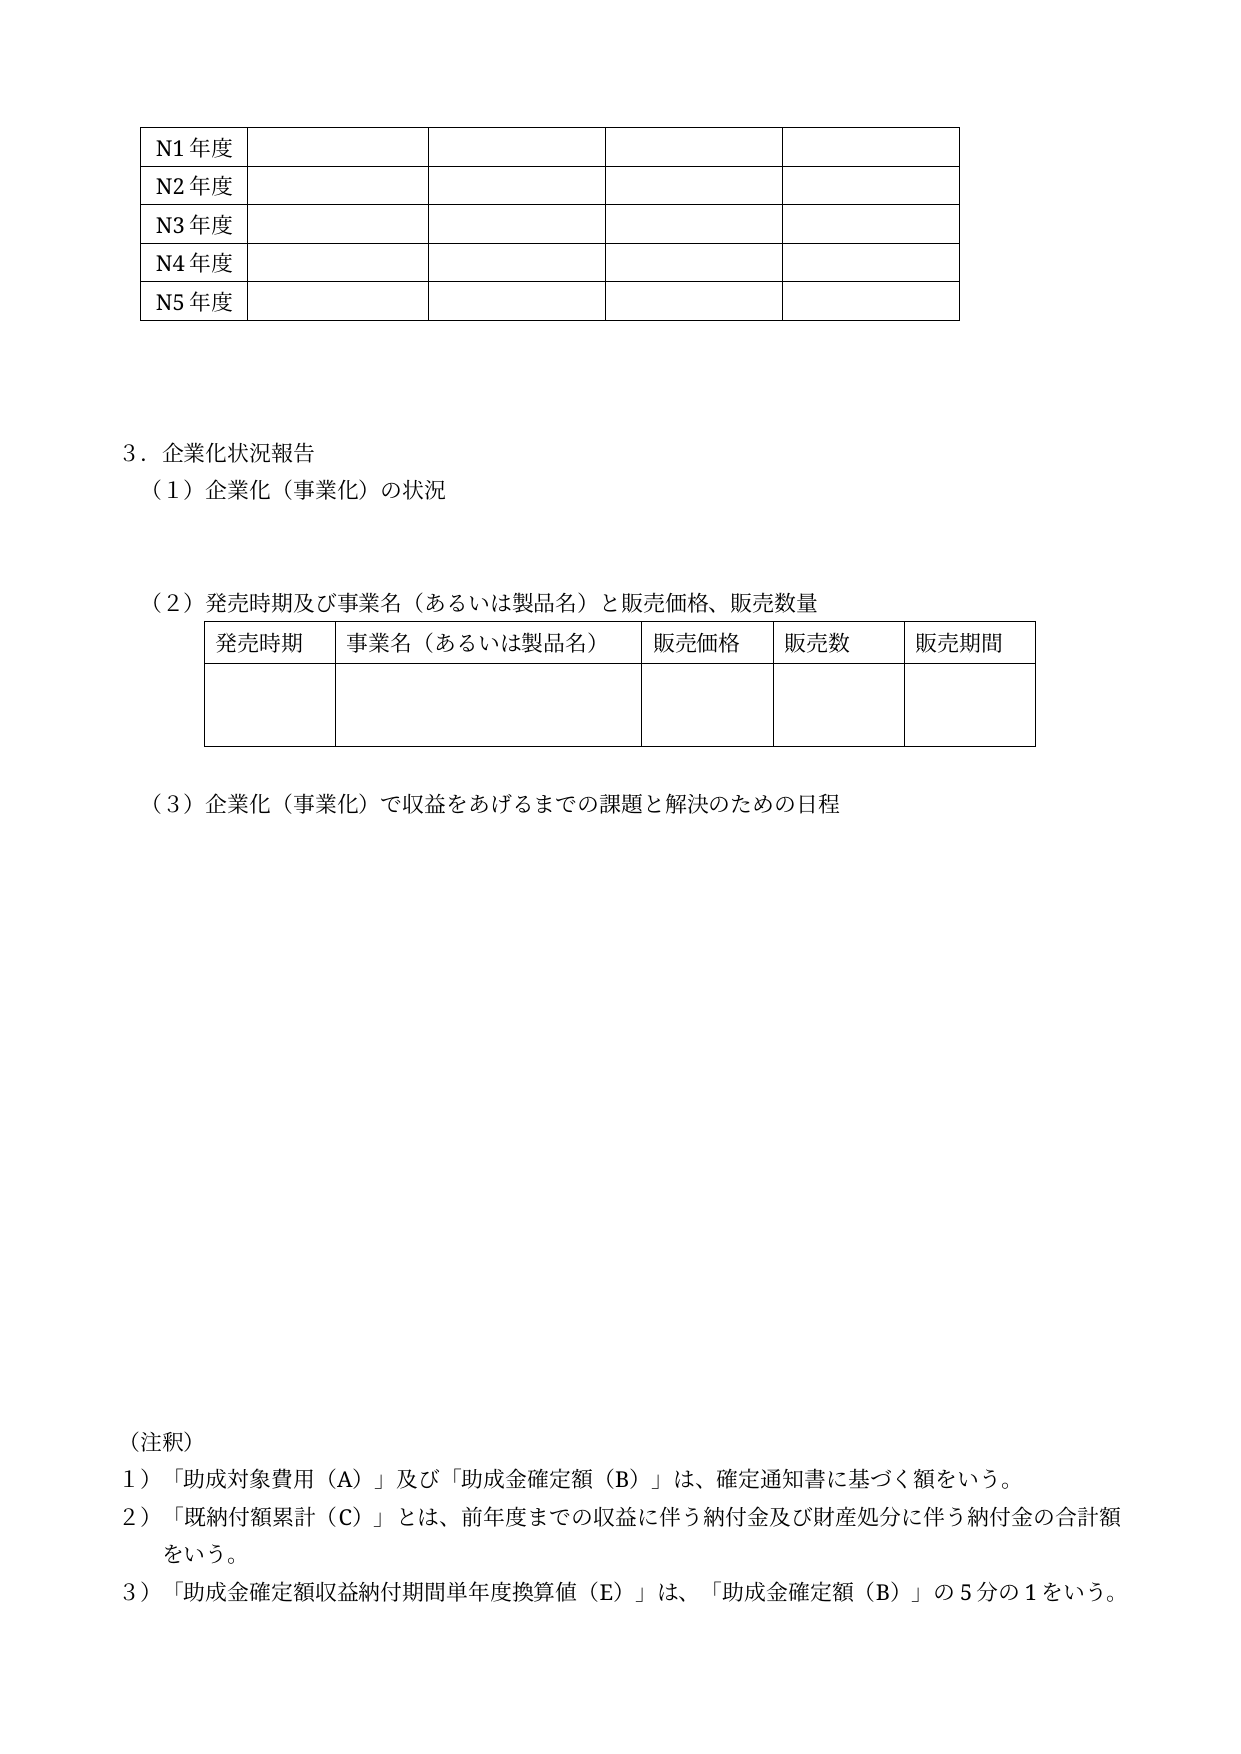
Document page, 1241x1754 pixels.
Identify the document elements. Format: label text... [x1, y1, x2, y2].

table_cell [606, 167, 782, 204]
table_cell [429, 167, 605, 204]
text （注釈） [118, 1422, 1122, 1459]
table_cell [606, 205, 782, 243]
table_cell [783, 205, 959, 243]
table_cell [205, 664, 335, 746]
table_cell [783, 128, 959, 166]
table_header 販売数 [774, 622, 904, 662]
text ３．企業化状況報告 [118, 433, 1122, 471]
table_cell N2年度 [141, 167, 247, 204]
table_cell [336, 664, 641, 746]
table_cell N3年度 [141, 205, 247, 243]
table_cell N1年度 [141, 128, 247, 166]
table_cell [248, 282, 428, 320]
table_cell [783, 244, 959, 281]
table_cell N4年度 [141, 244, 247, 281]
table_header 発売時期 [205, 622, 335, 662]
table_cell N5年度 [141, 282, 247, 320]
text （１）企業化（事業化）の状況 [118, 471, 1122, 508]
table_cell [429, 205, 605, 243]
text （２）発売時期及び事業名（あるいは製品名）と販売価格、販売数量 [118, 583, 1122, 621]
text （３）企業化（事業化）で収益をあげるまでの課題と解決のための日程 [118, 784, 1122, 822]
table_cell [905, 664, 1035, 746]
table_cell [248, 128, 428, 166]
table_header 販売期間 [905, 622, 1035, 662]
table_cell [774, 664, 904, 746]
table_cell [606, 128, 782, 166]
text ３）「助成金確定額収益納付期間単年度換算値（E）」は、「助成金確定額（B）」の5分の1をいう。 [118, 1572, 1122, 1609]
table_cell [606, 244, 782, 281]
table_cell [642, 664, 773, 746]
table_cell [429, 282, 605, 320]
table_cell [248, 205, 428, 243]
table_cell [783, 167, 959, 204]
table_cell [606, 282, 782, 320]
table_cell [248, 167, 428, 204]
table_cell [783, 282, 959, 320]
table_cell [429, 244, 605, 281]
text ２）「既納付額累計（C）」とは、前年度までの収益に伴う納付金及び財産処分に伴う納付金の合計額をいう。 [118, 1497, 1122, 1572]
text １）「助成対象費用（A）」及び「助成金確定額（B）」は、確定通知書に基づく額をいう。 [118, 1459, 1122, 1497]
table_header 販売価格 [642, 622, 773, 662]
table_cell [248, 244, 428, 281]
table_header 事業名（あるいは製品名） [336, 622, 641, 662]
table_cell [429, 128, 605, 166]
